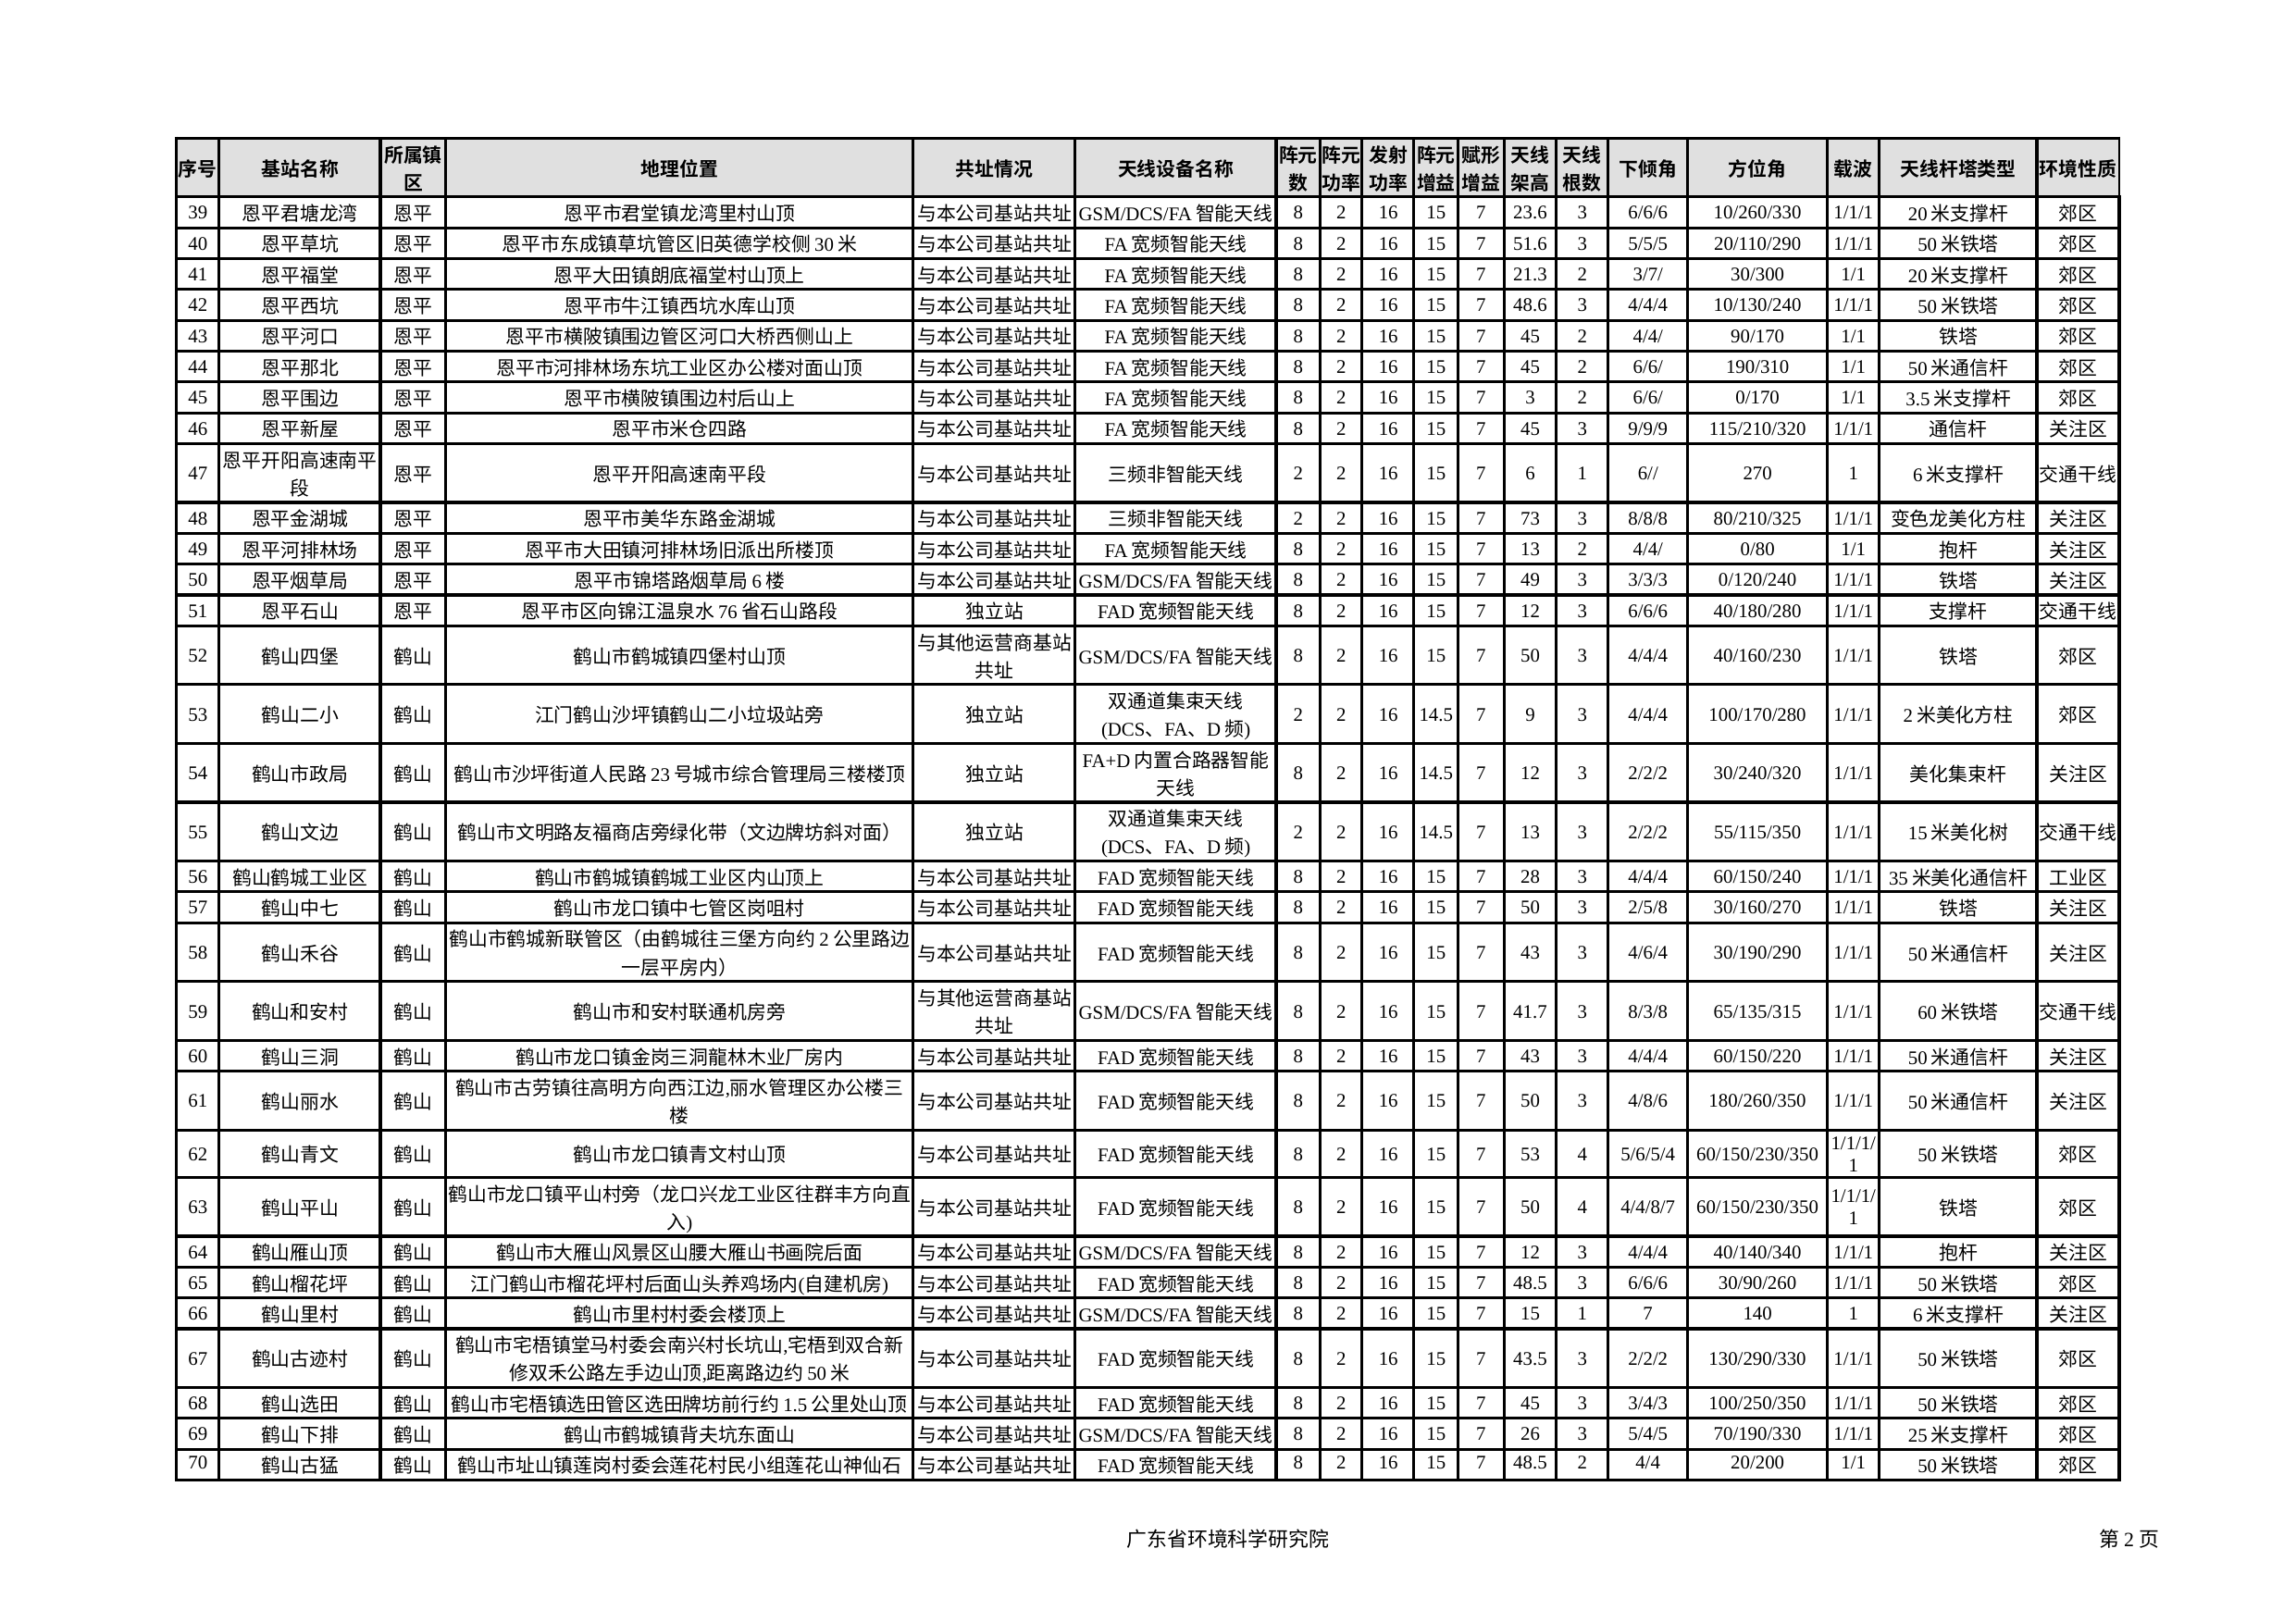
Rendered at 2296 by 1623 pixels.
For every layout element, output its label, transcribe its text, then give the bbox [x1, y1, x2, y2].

table_cell 7 [1459, 1042, 1503, 1070]
table_cell 53 [178, 686, 217, 742]
table_cell 16 [1363, 1179, 1412, 1234]
table_cell 鹤山二小 [220, 686, 379, 742]
table_cell 12 [1506, 597, 1555, 625]
table_cell 2 [1322, 745, 1360, 800]
table_cell 交通干线 [2039, 597, 2117, 625]
table_cell 鹤山市鹤城镇背夫坑东面山 [447, 1419, 912, 1447]
table_cell 独立站 [914, 597, 1074, 625]
table_cell 2 [1278, 686, 1319, 742]
table_cell 恩平市横陂镇围边村后山上 [447, 383, 912, 411]
table_cell 16 [1363, 804, 1412, 860]
table_cell 恩平市东成镇草坑管区旧英德学校侧30米 [447, 229, 912, 257]
table_cell 7 [1459, 535, 1503, 563]
table_cell 3 [1558, 1419, 1607, 1447]
table_cell 69 [178, 1419, 217, 1447]
table_cell 15 [1415, 1451, 1457, 1479]
table_cell 2 [1322, 924, 1360, 980]
table_cell 8 [1278, 1132, 1319, 1176]
table_cell 23.6 [1506, 198, 1555, 226]
table_cell 7 [1459, 627, 1503, 683]
table_cell 与本公司基站共址 [914, 504, 1074, 532]
table_cell 2 [1278, 504, 1319, 532]
table_header 地理位置 [447, 140, 912, 195]
table_header 天线 根数 [1558, 140, 1607, 195]
table_cell 7 [1459, 322, 1503, 350]
table_header 共址情况 [914, 140, 1074, 195]
table_cell 工业区 [2039, 862, 2117, 890]
table_cell 2 [1322, 1299, 1360, 1327]
table_cell 与本公司基站共址 [914, 445, 1074, 501]
table_cell 130/290/330 [1689, 1331, 1826, 1386]
table_cell 15 [1415, 1389, 1457, 1417]
table_cell 鹤山平山 [220, 1179, 379, 1234]
table_cell 1/1/1 [1829, 1042, 1878, 1070]
table_cell 2 [1322, 198, 1360, 226]
table_cell 15 [1415, 353, 1457, 380]
table_header 基站名称 [220, 140, 379, 195]
table_cell 6米支撑杆 [1880, 1299, 2035, 1327]
table_cell 鹤山 [382, 686, 444, 742]
table_cell 63 [178, 1179, 217, 1234]
table_cell 鹤山 [382, 1072, 444, 1128]
table_cell 与本公司基站共址 [914, 291, 1074, 318]
table_cell GSM/DCS/FA智能天线 [1076, 1419, 1274, 1447]
table_header 所属镇区 [382, 140, 444, 195]
table_cell 2 [1558, 535, 1607, 563]
table_cell 6// [1609, 445, 1686, 501]
table_header 序号 [178, 140, 217, 195]
table_cell 1/1/1 [1829, 1238, 1878, 1266]
table_cell 3 [1558, 565, 1607, 593]
table_cell 鹤山市宅梧镇选田管区选田牌坊前行约1.5公里处山顶 [447, 1389, 912, 1417]
table_cell 13 [1506, 804, 1555, 860]
table_cell 7 [1459, 1179, 1503, 1234]
table_cell 59 [178, 983, 217, 1039]
table_cell 16 [1363, 445, 1412, 501]
table_cell 15 [1415, 1299, 1457, 1327]
table_cell 50米铁塔 [1880, 1331, 2035, 1386]
table_cell 60/150/220 [1689, 1042, 1826, 1070]
table_cell 45 [1506, 415, 1555, 442]
table_cell 15 [1415, 1042, 1457, 1070]
table_cell 7 [1459, 893, 1503, 922]
table_cell 0/120/240 [1689, 565, 1826, 593]
table_cell 郊区 [2039, 1331, 2117, 1386]
table_cell 2 [1322, 804, 1360, 860]
table_cell 50米铁塔 [1880, 229, 2035, 257]
table_cell FAD宽频智能天线 [1076, 597, 1274, 625]
table_cell 70 [178, 1451, 217, 1479]
table_cell 7 [1459, 1238, 1503, 1266]
table_cell 恩平大田镇朗底福堂村山顶上 [447, 260, 912, 288]
table_cell 恩平 [382, 504, 444, 532]
table_cell 7 [1609, 1299, 1686, 1327]
table_cell 鹤山 [382, 893, 444, 922]
table_header 阵元 增益 [1415, 140, 1457, 195]
table_cell FAD宽频智能天线 [1076, 1331, 1274, 1386]
table_cell 2 [1558, 1451, 1607, 1479]
table_cell 恩平市横陂镇围边管区河口大桥西侧山上 [447, 322, 912, 350]
table_cell 60 [178, 1042, 217, 1070]
table_cell 15 [1415, 565, 1457, 593]
table_cell 与本公司基站共址 [914, 198, 1074, 226]
table_cell 郊区 [2039, 1179, 2117, 1234]
table_cell 2 [1322, 229, 1360, 257]
table_cell 8 [1278, 535, 1319, 563]
table_cell 关注区 [2039, 1238, 2117, 1266]
table_cell 58 [178, 924, 217, 980]
table_cell 支撑杆 [1880, 597, 2035, 625]
table_cell 6/6/ [1609, 353, 1686, 380]
table_cell 恩平市君堂镇龙湾里村山顶 [447, 198, 912, 226]
table_cell 抱杆 [1880, 535, 2035, 563]
table_cell 8 [1278, 983, 1319, 1039]
table_cell 25米支撑杆 [1880, 1419, 2035, 1447]
table_cell 恩平 [382, 535, 444, 563]
table_cell 鹤山市鹤城镇四堡村山顶 [447, 627, 912, 683]
table_cell 8 [1278, 1269, 1319, 1296]
table_cell 1/1/1 [1829, 745, 1878, 800]
table_cell 7 [1459, 291, 1503, 318]
table_cell 8 [1278, 229, 1319, 257]
table_cell 50米铁塔 [1880, 1269, 2035, 1296]
table_cell 与本公司基站共址 [914, 1269, 1074, 1296]
table_cell 7 [1459, 1419, 1503, 1447]
table_cell 2 [1322, 565, 1360, 593]
table_cell 3 [1506, 383, 1555, 411]
table_cell 鹤山 [382, 983, 444, 1039]
table_cell 鹤山市宅梧镇堂马村委会南兴村长坑山,宅梧到双合新修双禾公路左手边山顶,距离路边约50米 [447, 1331, 912, 1386]
table_cell 2 [1322, 893, 1360, 922]
table_cell 与本公司基站共址 [914, 1419, 1074, 1447]
table_cell 46 [178, 415, 217, 442]
table_cell 8 [1278, 1179, 1319, 1234]
table_cell 郊区 [2039, 627, 2117, 683]
table_cell FAD宽频智能天线 [1076, 1389, 1274, 1417]
table_cell 8 [1278, 597, 1319, 625]
table_cell 140 [1689, 1299, 1826, 1327]
table_cell 7 [1459, 1269, 1503, 1296]
table_cell 41 [178, 260, 217, 288]
table_cell 鹤山市里村村委会楼顶上 [447, 1299, 912, 1327]
table_header 发射功率 [1363, 140, 1412, 195]
table_cell 2/2/2 [1609, 804, 1686, 860]
table_cell 4/4/8/7 [1609, 1179, 1686, 1234]
table_cell 2 [1322, 1132, 1360, 1176]
table_cell 与其他运营商基站共址 [914, 983, 1074, 1039]
table_cell GSM/DCS/FA智能天线 [1076, 1238, 1274, 1266]
table_cell 4/4/4 [1609, 1238, 1686, 1266]
table_cell 15 [1415, 862, 1457, 890]
table_cell 3 [1558, 504, 1607, 532]
table_cell 关注区 [2039, 745, 2117, 800]
table_cell 关注区 [2039, 1299, 2117, 1327]
table_cell 270 [1689, 445, 1826, 501]
table_cell 郊区 [2039, 229, 2117, 257]
table_cell 鹤山 [382, 1132, 444, 1176]
table_cell 恩平市河排林场东坑工业区办公楼对面山顶 [447, 353, 912, 380]
table_cell 2 [1322, 1331, 1360, 1386]
table_cell 43.5 [1506, 1331, 1555, 1386]
table_cell 与本公司基站共址 [914, 415, 1074, 442]
table_cell FAD宽频智能天线 [1076, 1179, 1274, 1234]
table_cell 14.5 [1415, 686, 1457, 742]
table_cell 15 [1415, 260, 1457, 288]
table_cell 16 [1363, 535, 1412, 563]
table_cell 35米美化通信杆 [1880, 862, 2035, 890]
table_cell 3 [1558, 1269, 1607, 1296]
table_cell 8 [1278, 353, 1319, 380]
table_cell 郊区 [2039, 322, 2117, 350]
table_cell 7 [1459, 862, 1503, 890]
table_cell 1 [1558, 1299, 1607, 1327]
table_cell 1/1/1 [1829, 565, 1878, 593]
table_cell 54 [178, 745, 217, 800]
table_cell 鹤山榴花坪 [220, 1269, 379, 1296]
table_cell 6/6/6 [1609, 198, 1686, 226]
table_cell 7 [1459, 597, 1503, 625]
table_cell 鹤山市古劳镇往高明方向西江边,丽水管理区办公楼三楼 [447, 1072, 912, 1128]
table_cell 15 [1415, 229, 1457, 257]
table_cell 2 [1558, 260, 1607, 288]
table_cell 7 [1459, 353, 1503, 380]
table_cell 16 [1363, 415, 1412, 442]
table_cell 60米铁塔 [1880, 983, 2035, 1039]
table_cell 1/1/1 [1829, 686, 1878, 742]
table_cell 3 [1558, 229, 1607, 257]
table_cell 4/4/4 [1609, 291, 1686, 318]
table_cell 恩平 [382, 291, 444, 318]
table_cell 3 [1558, 804, 1607, 860]
table_cell 3 [1558, 893, 1607, 922]
table_cell 100/170/280 [1689, 686, 1826, 742]
table_cell 双通道集束天线(DCS、FA、D频) [1076, 686, 1274, 742]
table_cell 7 [1459, 983, 1503, 1039]
table_cell 8/3/8 [1609, 983, 1686, 1039]
table_cell 1/1 [1829, 353, 1878, 380]
table_cell 50米通信杆 [1880, 353, 2035, 380]
table_cell 2 [1322, 260, 1360, 288]
table_cell 铁塔 [1880, 627, 2035, 683]
table_cell 交通干线 [2039, 445, 2117, 501]
table_cell 关注区 [2039, 1072, 2117, 1128]
table_cell 与本公司基站共址 [914, 924, 1074, 980]
table_cell 2 [1322, 627, 1360, 683]
table_cell 15 [1415, 415, 1457, 442]
table_cell 鹤山 [382, 924, 444, 980]
table_cell 7 [1459, 260, 1503, 288]
table_cell 8 [1278, 1042, 1319, 1070]
table_cell 9 [1506, 686, 1555, 742]
table_cell 鹤山市龙口镇金岗三洞龍林木业厂房内 [447, 1042, 912, 1070]
table_cell 48.5 [1506, 1451, 1555, 1479]
table_cell 40/180/280 [1689, 597, 1826, 625]
table_cell 16 [1363, 229, 1412, 257]
table_cell 鹤山文边 [220, 804, 379, 860]
table_cell FA宽频智能天线 [1076, 535, 1274, 563]
table_cell 与本公司基站共址 [914, 229, 1074, 257]
table_cell 8 [1278, 322, 1319, 350]
table_cell FA宽频智能天线 [1076, 353, 1274, 380]
table_cell 15 [1415, 1132, 1457, 1176]
table_cell 8/8/8 [1609, 504, 1686, 532]
table_cell 3 [1558, 198, 1607, 226]
table_cell 51.6 [1506, 229, 1555, 257]
table_cell 3 [1558, 862, 1607, 890]
table_cell 1/1/1 [1829, 229, 1878, 257]
table_cell 57 [178, 893, 217, 922]
table_cell 16 [1363, 1299, 1412, 1327]
table_cell 50 [1506, 1072, 1555, 1128]
table_cell 恩平新屋 [220, 415, 379, 442]
table_cell 鹤山和安村 [220, 983, 379, 1039]
table_cell 鹤山市址山镇莲岗村委会莲花村民小组莲花山神仙石山,325国道古猛牌坊对面山顶 [447, 1451, 912, 1479]
table_cell 73 [1506, 504, 1555, 532]
table_cell 恩平 [382, 415, 444, 442]
table_cell FA宽频智能天线 [1076, 322, 1274, 350]
table_cell 关注区 [2039, 415, 2117, 442]
table_cell 鹤山市和安村联通机房旁 [447, 983, 912, 1039]
table_cell 2/5/8 [1609, 893, 1686, 922]
table_cell 8 [1278, 862, 1319, 890]
table_cell FAD宽频智能天线 [1076, 1042, 1274, 1070]
table_cell 鹤山 [382, 1451, 444, 1479]
table_header 赋形 增益 [1459, 140, 1503, 195]
table_cell 3 [1558, 1072, 1607, 1128]
table_cell 8 [1278, 1238, 1319, 1266]
table_cell 45 [1506, 353, 1555, 380]
table_cell 2 [1322, 1179, 1360, 1234]
table_cell 10/260/330 [1689, 198, 1826, 226]
table_cell 4/6/4 [1609, 924, 1686, 980]
table_cell 3 [1558, 1042, 1607, 1070]
table_cell 16 [1363, 983, 1412, 1039]
table_cell 1/1/1 [1829, 983, 1878, 1039]
table_cell 16 [1363, 1238, 1412, 1266]
table_cell 50 [1506, 893, 1555, 922]
table_cell 1 [1829, 1299, 1878, 1327]
table_cell 15 [1415, 983, 1457, 1039]
table_cell 郊区 [2039, 1451, 2117, 1479]
table_cell 恩平草坑 [220, 229, 379, 257]
table_cell 8 [1278, 1451, 1319, 1479]
table_cell 90/170 [1689, 322, 1826, 350]
table_cell 鹤山 [382, 1419, 444, 1447]
table_cell FAD宽频智能天线 [1076, 1072, 1274, 1128]
table_cell 7 [1459, 383, 1503, 411]
table_cell 2 [1322, 445, 1360, 501]
table_cell 15 [1415, 597, 1457, 625]
table_cell 45 [1506, 1389, 1555, 1417]
table_cell 2 [1322, 983, 1360, 1039]
table_cell 2 [1322, 1451, 1360, 1479]
table_cell 郊区 [2039, 1419, 2117, 1447]
table_cell 60/150/230/350 [1689, 1132, 1826, 1176]
table_cell 28 [1506, 862, 1555, 890]
table_cell 1/1/1 [1829, 1389, 1878, 1417]
table_cell 独立站 [914, 745, 1074, 800]
table_cell 4/4/4 [1609, 862, 1686, 890]
table_cell 7 [1459, 198, 1503, 226]
table_cell 鹤山市鹤城镇鹤城工业区内山顶上 [447, 862, 912, 890]
table_cell 7 [1459, 415, 1503, 442]
table_cell 鹤山中七 [220, 893, 379, 922]
table_cell 26 [1506, 1419, 1555, 1447]
table_cell 1/1/1/1 [1829, 1179, 1878, 1234]
table_cell 16 [1363, 597, 1412, 625]
table_cell 15 [1415, 504, 1457, 532]
table_cell 8 [1278, 1299, 1319, 1327]
table_cell 8 [1278, 1072, 1319, 1128]
table_cell 关注区 [2039, 893, 2117, 922]
table_cell 62 [178, 1132, 217, 1176]
table_cell 7 [1459, 924, 1503, 980]
table_cell 52 [178, 627, 217, 683]
table_cell 恩平市区向锦江温泉水76省石山路段 [447, 597, 912, 625]
table_cell 2 [1322, 383, 1360, 411]
table_cell 3 [1558, 983, 1607, 1039]
table_cell 鹤山 [382, 1299, 444, 1327]
table_cell GSM/DCS/FA智能天线 [1076, 627, 1274, 683]
table_cell 50米通信杆 [1880, 1072, 2035, 1128]
table_cell 4 [1558, 1179, 1607, 1234]
table_cell 2 [1322, 1389, 1360, 1417]
table_cell 16 [1363, 291, 1412, 318]
table_cell 恩平开阳高速南平段 [447, 445, 912, 501]
table_cell 16 [1363, 504, 1412, 532]
table_cell 与本公司基站共址 [914, 383, 1074, 411]
table_cell 鹤山下排 [220, 1419, 379, 1447]
table_cell GSM/DCS/FA智能天线 [1076, 198, 1274, 226]
table_cell 铁塔 [1880, 322, 2035, 350]
table_cell 1/1 [1829, 322, 1878, 350]
table_cell 7 [1459, 1132, 1503, 1176]
table_cell 2 [1322, 1269, 1360, 1296]
table_cell 2 [1322, 535, 1360, 563]
table_cell 2 [1322, 291, 1360, 318]
table_cell 48.6 [1506, 291, 1555, 318]
table_cell 1/1/1 [1829, 924, 1878, 980]
table_cell 16 [1363, 686, 1412, 742]
table_cell 双通道集束天线(DCS、FA、D频) [1076, 804, 1274, 860]
table_cell 7 [1459, 745, 1503, 800]
table_header 下倾角 [1609, 140, 1686, 195]
table_cell 3 [1558, 291, 1607, 318]
table_cell 8 [1278, 627, 1319, 683]
table_cell 1/1/1 [1829, 627, 1878, 683]
table_cell 2 [1278, 445, 1319, 501]
table_cell 与本公司基站共址 [914, 1132, 1074, 1176]
table_cell 1/1/1 [1829, 1269, 1878, 1296]
table_cell 16 [1363, 893, 1412, 922]
table_cell 郊区 [2039, 1132, 2117, 1176]
table_cell 鹤山鹤城工业区 [220, 862, 379, 890]
table_cell 16 [1363, 862, 1412, 890]
table_cell 交通干线 [2039, 983, 2117, 1039]
table_cell FAD宽频智能天线 [1076, 1269, 1274, 1296]
table_cell 铁塔 [1880, 893, 2035, 922]
table_cell 60/150/240 [1689, 862, 1826, 890]
table_cell 20/110/290 [1689, 229, 1826, 257]
table_cell 与本公司基站共址 [914, 1072, 1074, 1128]
table_cell 51 [178, 597, 217, 625]
table_cell 恩平市牛江镇西坑水库山顶 [447, 291, 912, 318]
table_cell 独立站 [914, 804, 1074, 860]
table_header 载波 [1829, 140, 1878, 195]
table_cell 50米铁塔 [1880, 1132, 2035, 1176]
table_cell 恩平金湖城 [220, 504, 379, 532]
table_cell 7 [1459, 504, 1503, 532]
table_cell 3/4/3 [1609, 1389, 1686, 1417]
table_cell 30/240/320 [1689, 745, 1826, 800]
table_cell 3 [1558, 686, 1607, 742]
table_cell 恩平市锦塔路烟草局6楼 [447, 565, 912, 593]
table_cell 15 [1415, 445, 1457, 501]
table_cell 2 [1322, 862, 1360, 890]
table_cell 恩平 [382, 565, 444, 593]
table_cell 1/1/1 [1829, 291, 1878, 318]
table_cell 铁塔 [1880, 1179, 2035, 1234]
table_cell 郊区 [2039, 686, 2117, 742]
table_cell 恩平 [382, 322, 444, 350]
table_cell 5/4/5 [1609, 1419, 1686, 1447]
table_cell 40/140/340 [1689, 1238, 1826, 1266]
table_cell 郊区 [2039, 1389, 2117, 1417]
table_cell 交通干线 [2039, 804, 2117, 860]
table_cell 41.7 [1506, 983, 1555, 1039]
table_cell 6/6/ [1609, 383, 1686, 411]
table_cell 55 [178, 804, 217, 860]
table_cell 抱杆 [1880, 1238, 2035, 1266]
table_cell GSM/DCS/FA智能天线 [1076, 1299, 1274, 1327]
table_cell 独立站 [914, 686, 1074, 742]
table_cell 48.5 [1506, 1269, 1555, 1296]
table_cell 21.3 [1506, 260, 1555, 288]
table_cell FA宽频智能天线 [1076, 260, 1274, 288]
table_cell 20米支撑杆 [1880, 198, 2035, 226]
table_cell 15 [1415, 1331, 1457, 1386]
table_cell 43 [1506, 924, 1555, 980]
table_cell FA宽频智能天线 [1076, 383, 1274, 411]
table_cell FAD宽频智能天线 [1076, 1132, 1274, 1176]
table_cell 6 [1506, 445, 1555, 501]
table_cell 3/7/ [1609, 260, 1686, 288]
table_cell 鹤山市龙口镇青文村山顶 [447, 1132, 912, 1176]
table_cell FAD宽频智能天线 [1076, 924, 1274, 980]
table_cell 鹤山 [382, 1269, 444, 1296]
table_cell 4/4/4 [1609, 627, 1686, 683]
table_cell 鹤山 [382, 627, 444, 683]
table_cell 1/1/1 [1829, 504, 1878, 532]
table_cell 美化集束杆 [1880, 745, 2035, 800]
table_cell 鹤山 [382, 1331, 444, 1386]
table_cell 16 [1363, 745, 1412, 800]
table_cell 4/4 [1609, 1451, 1686, 1479]
table_cell 4/8/6 [1609, 1072, 1686, 1128]
table_cell 3 [1558, 1389, 1607, 1417]
table_cell 50米铁塔 [1880, 1451, 2035, 1479]
table_cell 61 [178, 1072, 217, 1128]
table_cell 64 [178, 1238, 217, 1266]
table_cell 44 [178, 353, 217, 380]
table_cell 43 [1506, 1042, 1555, 1070]
table_cell 3 [1558, 627, 1607, 683]
table_cell 15 [1415, 383, 1457, 411]
table_cell 2米美化方柱 [1880, 686, 2035, 742]
table_cell 郊区 [2039, 353, 2117, 380]
table_cell 4/4/4 [1609, 686, 1686, 742]
table_cell 郊区 [2039, 260, 2117, 288]
table_cell 15 [1506, 1299, 1555, 1327]
table_cell 8 [1278, 745, 1319, 800]
table_cell 鹤山选田 [220, 1389, 379, 1417]
table_cell 1/1 [1829, 383, 1878, 411]
table_cell 2 [1558, 353, 1607, 380]
table_cell 与本公司基站共址 [914, 535, 1074, 563]
table_cell 16 [1363, 1072, 1412, 1128]
table_cell 2 [1322, 686, 1360, 742]
table_cell FAD宽频智能天线 [1076, 893, 1274, 922]
table_cell 1/1/1 [1829, 1419, 1878, 1447]
table_cell 6/6/6 [1609, 597, 1686, 625]
table_cell 1/1/1 [1829, 1072, 1878, 1128]
table_cell 鹤山雁山顶 [220, 1238, 379, 1266]
table_cell 16 [1363, 260, 1412, 288]
table_cell 60/150/230/350 [1689, 1179, 1826, 1234]
table_cell 42 [178, 291, 217, 318]
table_cell 16 [1363, 1419, 1412, 1447]
table_cell 郊区 [2039, 383, 2117, 411]
table_cell 4/4/ [1609, 535, 1686, 563]
table_cell 100/250/350 [1689, 1389, 1826, 1417]
table_cell 16 [1363, 1132, 1412, 1176]
table_cell 铁塔 [1880, 565, 2035, 593]
table_cell 恩平 [382, 383, 444, 411]
table_cell 与本公司基站共址 [914, 1238, 1074, 1266]
table_cell FAD宽频智能天线 [1076, 862, 1274, 890]
table_cell 7 [1459, 565, 1503, 593]
table_cell 3 [1558, 924, 1607, 980]
table_cell 16 [1363, 383, 1412, 411]
table_cell 15 [1415, 291, 1457, 318]
table_header 环境性质 [2039, 140, 2118, 195]
table_cell 鹤山市龙口镇平山村旁（龙口兴龙工业区往群丰方向直入) [447, 1179, 912, 1234]
table_cell 16 [1363, 565, 1412, 593]
table_cell 15 [1415, 1269, 1457, 1296]
table_cell 2/2/2 [1609, 745, 1686, 800]
table_cell 15米美化树 [1880, 804, 2035, 860]
table_cell 鹤山 [382, 1238, 444, 1266]
table_cell 0/170 [1689, 383, 1826, 411]
table_cell 3.5米支撑杆 [1880, 383, 2035, 411]
table_cell 16 [1363, 353, 1412, 380]
table_cell 鹤山市政局 [220, 745, 379, 800]
table_cell 2 [1322, 1042, 1360, 1070]
table_cell 7 [1459, 445, 1503, 501]
table_header 阵元 功率 [1322, 140, 1360, 195]
table_cell 50米铁塔 [1880, 1389, 2035, 1417]
table_cell 47 [178, 445, 217, 501]
table_cell 30/90/260 [1689, 1269, 1826, 1296]
table_cell 8 [1278, 924, 1319, 980]
table_cell 1/1/1 [1829, 198, 1878, 226]
table_cell 1/1/1 [1829, 415, 1878, 442]
table_header 阵元 数 [1278, 140, 1319, 195]
table_cell FA+D内置合路器智能天线 [1076, 745, 1274, 800]
table_cell 恩平围边 [220, 383, 379, 411]
table_cell 江门鹤山沙坪镇鹤山二小垃圾站旁 [447, 686, 912, 742]
table_cell 45 [178, 383, 217, 411]
table_cell 恩平市米仓四路 [447, 415, 912, 442]
table_cell 与本公司基站共址 [914, 353, 1074, 380]
table_cell FA宽频智能天线 [1076, 291, 1274, 318]
table_cell 13 [1506, 535, 1555, 563]
table_cell 1 [1829, 445, 1878, 501]
table_cell 15 [1415, 1179, 1457, 1234]
table_cell 16 [1363, 198, 1412, 226]
table_cell 48 [178, 504, 217, 532]
table_cell 恩平 [382, 198, 444, 226]
table_cell 15 [1415, 924, 1457, 980]
table_cell GSM/DCS/FA智能天线 [1076, 983, 1274, 1039]
table_cell 15 [1415, 322, 1457, 350]
table_cell 6/6/6 [1609, 1269, 1686, 1296]
table_cell 与本公司基站共址 [914, 1042, 1074, 1070]
table_cell 15 [1415, 627, 1457, 683]
table_cell 4/4/ [1609, 322, 1686, 350]
table_cell 恩平西坑 [220, 291, 379, 318]
table_cell 恩平 [382, 353, 444, 380]
table_cell 2 [1322, 353, 1360, 380]
table_cell 8 [1278, 415, 1319, 442]
table_cell 1/1/1 [1829, 1331, 1878, 1386]
table_cell 关注区 [2039, 565, 2117, 593]
table_cell 鹤山禾谷 [220, 924, 379, 980]
table_cell 16 [1363, 627, 1412, 683]
table_cell 50米通信杆 [1880, 1042, 2035, 1070]
table_cell 115/210/320 [1689, 415, 1826, 442]
table_cell 鹤山青文 [220, 1132, 379, 1176]
table_cell 5/6/5/4 [1609, 1132, 1686, 1176]
table_cell 2 [1558, 383, 1607, 411]
table_cell 与本公司基站共址 [914, 322, 1074, 350]
table_cell 与本公司基站共址 [914, 565, 1074, 593]
table_cell 49 [1506, 565, 1555, 593]
table_cell 鹤山 [382, 1042, 444, 1070]
table_cell 50 [178, 565, 217, 593]
table_cell 鹤山古猛 [220, 1451, 379, 1479]
table_cell GSM/DCS/FA智能天线 [1076, 565, 1274, 593]
table_cell 16 [1363, 1269, 1412, 1296]
table_cell 8 [1278, 260, 1319, 288]
table_cell 10/130/240 [1689, 291, 1826, 318]
table_cell 190/310 [1689, 353, 1826, 380]
table_cell 65 [178, 1269, 217, 1296]
table_cell 2 [1322, 1072, 1360, 1128]
table_cell 55/115/350 [1689, 804, 1826, 860]
table_cell 50 [1506, 1179, 1555, 1234]
table_cell 50 [1506, 627, 1555, 683]
table_cell 15 [1415, 1072, 1457, 1128]
table_cell FA宽频智能天线 [1076, 415, 1274, 442]
table_cell 8 [1278, 893, 1319, 922]
table_cell 67 [178, 1331, 217, 1386]
table_cell 鹤山市龙口镇中七管区岗咀村 [447, 893, 912, 922]
table_cell 1/1 [1829, 260, 1878, 288]
table_cell 8 [1278, 1331, 1319, 1386]
table_cell 53 [1506, 1132, 1555, 1176]
table_cell 恩平君塘龙湾 [220, 198, 379, 226]
table_cell 56 [178, 862, 217, 890]
table_cell 7 [1459, 1072, 1503, 1128]
table_cell 43 [178, 322, 217, 350]
table_cell 恩平福堂 [220, 260, 379, 288]
table_header 天线设备名称 [1076, 140, 1274, 195]
table_cell 15 [1415, 893, 1457, 922]
table_cell 鹤山三洞 [220, 1042, 379, 1070]
table_cell 8 [1278, 198, 1319, 226]
table_cell 1/1/1 [1829, 862, 1878, 890]
table_cell 8 [1278, 565, 1319, 593]
table_cell 3 [1558, 1238, 1607, 1266]
table_cell 恩平烟草局 [220, 565, 379, 593]
table_cell 40/160/230 [1689, 627, 1826, 683]
table_cell 1/1 [1829, 1451, 1878, 1479]
table_cell 8 [1278, 1389, 1319, 1417]
table_cell 鹤山 [382, 745, 444, 800]
table_cell 8 [1278, 291, 1319, 318]
table_cell 7 [1459, 1451, 1503, 1479]
table_header 天线杆塔类型 [1880, 140, 2035, 195]
table_cell 恩平市美华东路金湖城 [447, 504, 912, 532]
table_cell 三频非智能天线 [1076, 504, 1274, 532]
table_cell 鹤山市文明路友福商店旁绿化带（文边牌坊斜对面） [447, 804, 912, 860]
table_cell 鹤山市大雁山风景区山腰大雁山书画院后面 [447, 1238, 912, 1266]
table_cell 50米铁塔 [1880, 291, 2035, 318]
table_cell 与本公司基站共址 [914, 1451, 1074, 1479]
table_cell 12 [1506, 745, 1555, 800]
table_cell 8 [1278, 383, 1319, 411]
table_cell 16 [1363, 1451, 1412, 1479]
table_cell 鹤山 [382, 1389, 444, 1417]
table_cell 16 [1363, 322, 1412, 350]
table_cell 8 [1278, 1419, 1319, 1447]
table_cell 49 [178, 535, 217, 563]
table_cell 70/190/330 [1689, 1419, 1826, 1447]
table_cell 与本公司基站共址 [914, 893, 1074, 922]
table_cell 1/1/1 [1829, 893, 1878, 922]
table_cell 鹤山市鹤城新联管区（由鹤城往三堡方向约2公里路边一层平房内） [447, 924, 912, 980]
table_cell 30/300 [1689, 260, 1826, 288]
table_cell 65/135/315 [1689, 983, 1826, 1039]
table_cell 郊区 [2039, 291, 2117, 318]
table_cell 恩平河口 [220, 322, 379, 350]
table_cell 3 [1558, 1331, 1607, 1386]
table_cell 16 [1363, 1331, 1412, 1386]
table_cell 与本公司基站共址 [914, 1179, 1074, 1234]
table_cell 20/200 [1689, 1451, 1826, 1479]
table_cell 4/4/4 [1609, 1042, 1686, 1070]
table_cell 变色龙美化方柱 [1880, 504, 2035, 532]
table_cell 180/260/350 [1689, 1072, 1826, 1128]
table_cell 恩平那北 [220, 353, 379, 380]
table_cell 80/210/325 [1689, 504, 1826, 532]
table_cell 5/5/5 [1609, 229, 1686, 257]
table_header 天线 架高 [1506, 140, 1555, 195]
table_cell 7 [1459, 686, 1503, 742]
table_cell 9/9/9 [1609, 415, 1686, 442]
table_cell 4 [1558, 1132, 1607, 1176]
table_cell 7 [1459, 804, 1503, 860]
table_cell 2 [1322, 504, 1360, 532]
table_cell 关注区 [2039, 1042, 2117, 1070]
table_cell FA宽频智能天线 [1076, 229, 1274, 257]
table_cell 0/80 [1689, 535, 1826, 563]
table_cell 2 [1322, 322, 1360, 350]
table_cell 3 [1558, 597, 1607, 625]
table_cell 与其他运营商基站共址 [914, 627, 1074, 683]
table_cell 30/190/290 [1689, 924, 1826, 980]
table_cell 7 [1459, 229, 1503, 257]
table_cell 恩平河排林场 [220, 535, 379, 563]
table_cell 通信杆 [1880, 415, 2035, 442]
table_cell 45 [1506, 322, 1555, 350]
table_cell 16 [1363, 1042, 1412, 1070]
table_cell 1/1 [1829, 535, 1878, 563]
table_cell 15 [1415, 535, 1457, 563]
table_cell 12 [1506, 1238, 1555, 1266]
table_cell 20米支撑杆 [1880, 260, 2035, 288]
table_cell 鹤山古迹村 [220, 1331, 379, 1386]
table_cell 江门鹤山市榴花坪村后面山头养鸡场内(自建机房) [447, 1269, 912, 1296]
table_cell 3 [1558, 745, 1607, 800]
table_cell 恩平开阳高速南平段 [220, 445, 379, 501]
table_cell 15 [1415, 198, 1457, 226]
table_cell 66 [178, 1299, 217, 1327]
table_cell 15 [1415, 1238, 1457, 1266]
table_cell 恩平市大田镇河排林场旧派出所楼顶 [447, 535, 912, 563]
table_cell 2/2/2 [1609, 1331, 1686, 1386]
table_cell 39 [178, 198, 217, 226]
table_cell 2 [1322, 1238, 1360, 1266]
table_cell 与本公司基站共址 [914, 1389, 1074, 1417]
table_cell 恩平 [382, 597, 444, 625]
table_cell 三频非智能天线 [1076, 445, 1274, 501]
table_cell 2 [1278, 804, 1319, 860]
table_cell 1 [1558, 445, 1607, 501]
table_cell 恩平 [382, 445, 444, 501]
table_cell 3 [1558, 415, 1607, 442]
table_cell 16 [1363, 924, 1412, 980]
table_cell 鹤山 [382, 862, 444, 890]
table_cell 16 [1363, 1389, 1412, 1417]
table_cell 关注区 [2039, 535, 2117, 563]
table_cell 鹤山丽水 [220, 1072, 379, 1128]
table_cell 7 [1459, 1299, 1503, 1327]
table_cell 关注区 [2039, 504, 2117, 532]
table_cell 与本公司基站共址 [914, 1331, 1074, 1386]
table_cell 与本公司基站共址 [914, 862, 1074, 890]
table_cell 鹤山 [382, 804, 444, 860]
table_cell 郊区 [2039, 198, 2117, 226]
table_cell 2 [1558, 322, 1607, 350]
table_cell 2 [1322, 1419, 1360, 1447]
table_cell 与本公司基站共址 [914, 1299, 1074, 1327]
table_cell 68 [178, 1389, 217, 1417]
table_cell 2 [1322, 415, 1360, 442]
table_cell 7 [1459, 1389, 1503, 1417]
table_cell 鹤山里村 [220, 1299, 379, 1327]
table_cell 关注区 [2039, 924, 2117, 980]
table_cell 40 [178, 229, 217, 257]
table_cell 鹤山 [382, 1179, 444, 1234]
table_cell 恩平石山 [220, 597, 379, 625]
table_cell 15 [1415, 1419, 1457, 1447]
table_cell 鹤山四堡 [220, 627, 379, 683]
table_cell 14.5 [1415, 745, 1457, 800]
table_cell 与本公司基站共址 [914, 260, 1074, 288]
table_cell 2 [1322, 597, 1360, 625]
table_cell 鹤山市沙坪街道人民路23号城市综合管理局三楼楼顶 [447, 745, 912, 800]
table_cell 3/3/3 [1609, 565, 1686, 593]
table_cell 郊区 [2039, 1269, 2117, 1296]
table_cell 6米支撑杆 [1880, 445, 2035, 501]
table_cell 1/1/1 [1829, 597, 1878, 625]
table_cell 50米通信杆 [1880, 924, 2035, 980]
table_cell 恩平 [382, 260, 444, 288]
table_header 方位角 [1689, 140, 1826, 195]
table_cell 恩平 [382, 229, 444, 257]
table_cell FAD宽频智能天线 [1076, 1451, 1274, 1479]
table_cell 14.5 [1415, 804, 1457, 860]
table_cell 7 [1459, 1331, 1503, 1386]
table_cell 30/160/270 [1689, 893, 1826, 922]
table_cell 1/1/1 [1829, 804, 1878, 860]
table_cell 1/1/1/1 [1829, 1132, 1878, 1176]
